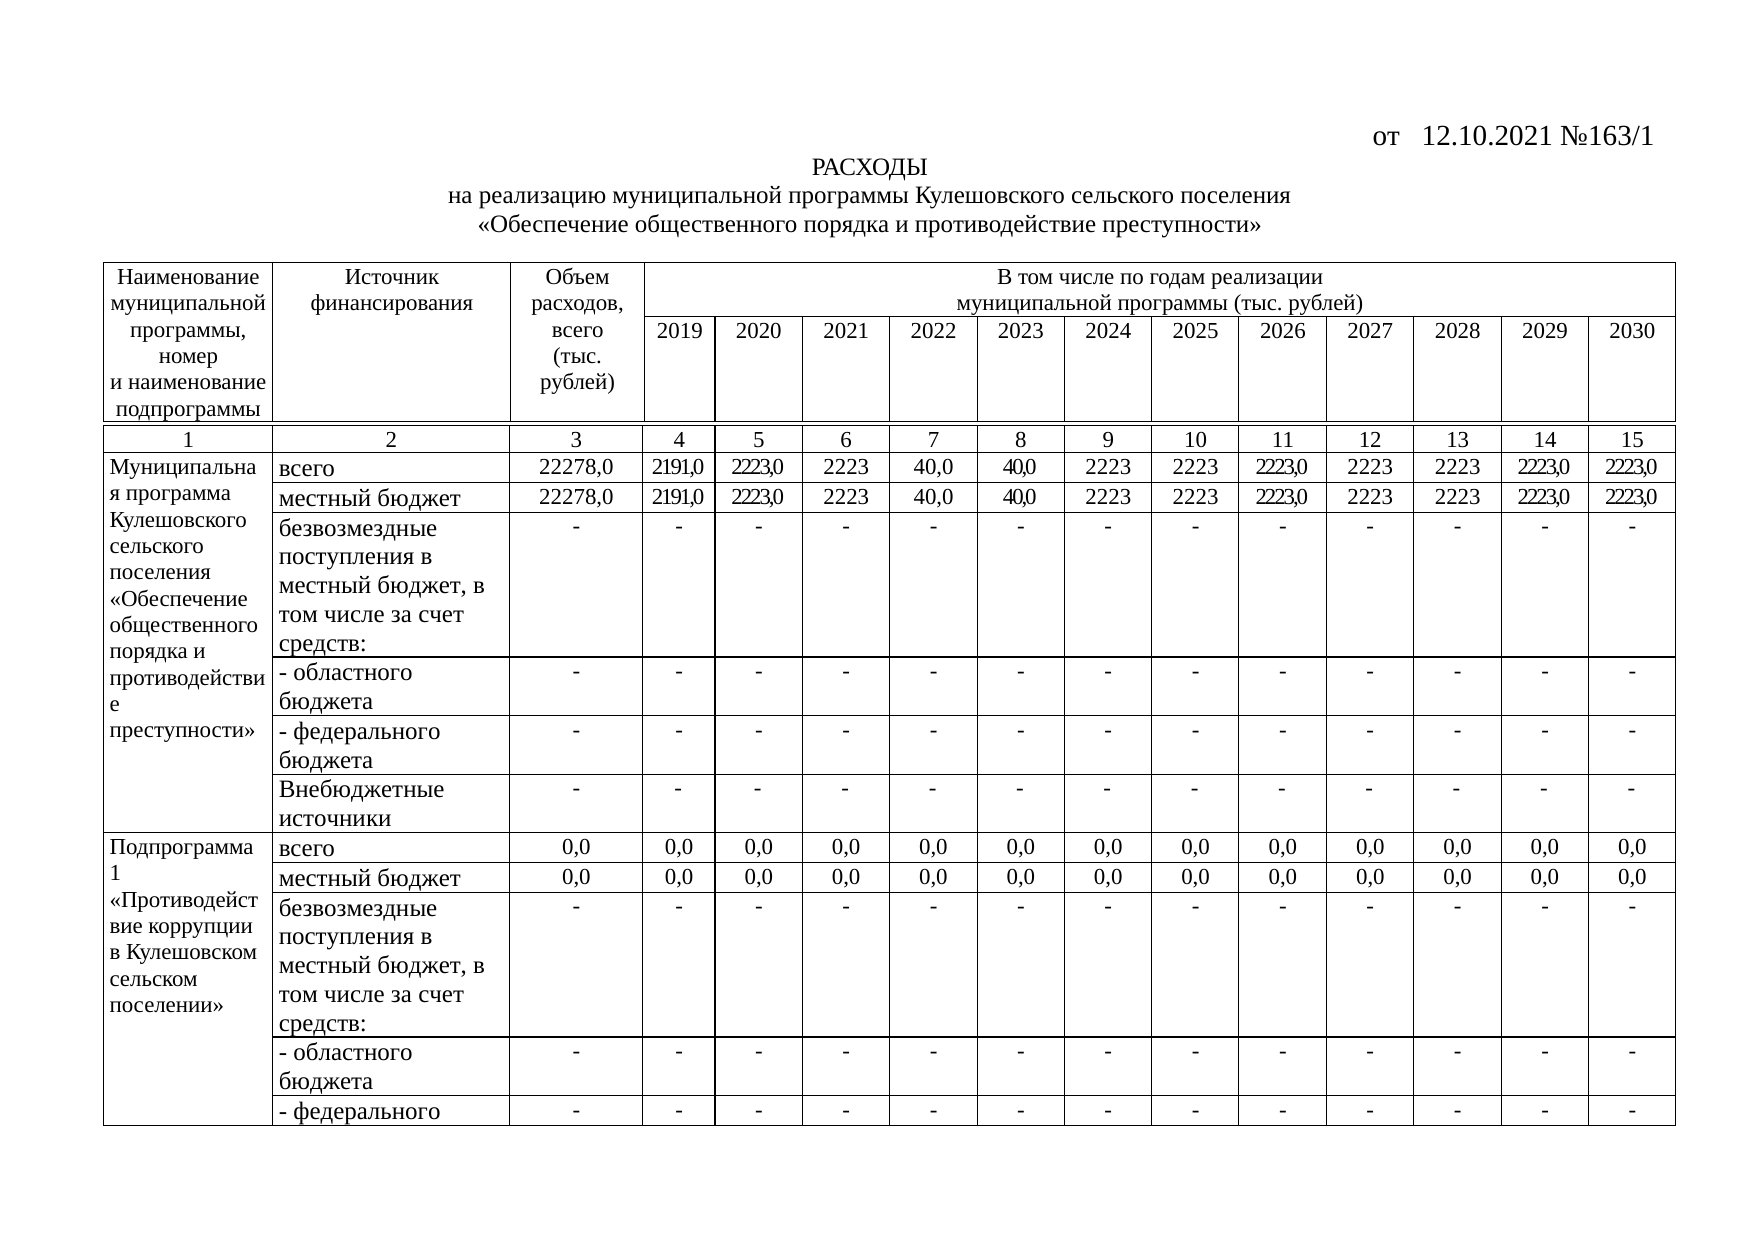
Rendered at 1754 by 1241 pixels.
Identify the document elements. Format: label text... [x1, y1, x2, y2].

table_header 10 [1152, 426, 1238, 452]
table_header Источник финансирования [273, 263, 510, 421]
table_cell 0,0 [1327, 833, 1413, 862]
table_cell - [803, 716, 889, 773]
table_header 4 [643, 426, 714, 452]
table_cell - [978, 513, 1064, 656]
table_cell 2223,0 [1502, 453, 1588, 482]
table_cell - [1589, 513, 1675, 656]
table_cell - [1589, 1038, 1675, 1095]
table_cell - [803, 893, 889, 1036]
table_cell - [1327, 716, 1413, 773]
table_cell 0,0 [1589, 833, 1675, 862]
table_cell - [716, 513, 802, 656]
table_cell - [803, 1096, 889, 1125]
table_cell 0,0 [890, 833, 977, 862]
table_cell - [890, 1096, 977, 1125]
table_cell - [978, 716, 1064, 773]
table_cell 2223,0 [1239, 483, 1326, 512]
table_cell 0,0 [1065, 833, 1151, 862]
table_cell 0,0 [978, 863, 1064, 892]
table_header 13 [1414, 426, 1501, 452]
table_cell - [1239, 513, 1326, 656]
table_cell - федерального бюджета [273, 1096, 509, 1125]
table_cell - [890, 1038, 977, 1095]
table_cell 0,0 [1239, 833, 1326, 862]
table_cell - [716, 1096, 802, 1125]
table_cell 0,0 [1502, 863, 1588, 892]
table_cell - [1589, 658, 1675, 715]
table_cell безвозмездные поступления в местный бюджет, в том числе за счет средств: [273, 513, 509, 656]
table_cell - [803, 513, 889, 656]
table_cell 0,0 [716, 863, 802, 892]
text «Обеспечение общественного порядка и противодействие преступности» [59, 209, 1680, 238]
table_cell - [1414, 775, 1501, 832]
table_cell 40,0 [890, 453, 977, 482]
table_cell - [1152, 513, 1238, 656]
table_cell - [510, 513, 642, 656]
table_cell 0,0 [803, 833, 889, 862]
table_cell 2223 [1414, 483, 1501, 512]
table_cell безвозмездные поступления в местный бюджет, в том числе за счет средств: [273, 893, 509, 1036]
table_cell 2028 [1414, 317, 1501, 421]
table_cell - [1414, 1038, 1501, 1095]
table_cell 2223 [803, 483, 889, 512]
table_cell - [643, 775, 714, 832]
table_cell 2191,0 [643, 453, 714, 482]
table_header 15 [1589, 426, 1675, 452]
table_header 5 [716, 426, 802, 452]
table_cell 2223,0 [716, 453, 802, 482]
table_cell 0,0 [1152, 833, 1238, 862]
table_cell - [1502, 893, 1588, 1036]
table_cell 2223,0 [1589, 483, 1675, 512]
table_cell - [1327, 1038, 1413, 1095]
table_cell местный бюджет [273, 863, 509, 892]
table_cell - [510, 893, 642, 1036]
table_cell 2020 [716, 317, 802, 421]
table_cell местный бюджет [273, 483, 509, 512]
table_cell - [1589, 1096, 1675, 1125]
table_cell 2023 [978, 317, 1064, 421]
text от 12.10.2021 163/1 [709, 118, 1680, 152]
table_cell 2223 [1152, 453, 1238, 482]
table_cell - [1065, 775, 1151, 832]
table_cell 0,0 [1502, 833, 1588, 862]
table_cell 2223 [1327, 483, 1413, 512]
table_cell - областного бюджета [273, 1038, 509, 1095]
table_cell 0,0 [803, 863, 889, 892]
table_cell - [1152, 716, 1238, 773]
table_cell 2223 [1414, 453, 1501, 482]
table_cell - [1239, 716, 1326, 773]
table_header 12 [1327, 426, 1413, 452]
table_cell - [978, 658, 1064, 715]
table_cell - [1502, 775, 1588, 832]
table_cell - [803, 658, 889, 715]
table_cell - [1502, 1096, 1588, 1125]
table_cell Подпрограмма 1 «Противодействие коррупции в Кулешовском сельском поселении» [104, 833, 272, 1125]
table_cell 2030 [1589, 317, 1675, 421]
table_cell 40,0 [890, 483, 977, 512]
table_cell - [1152, 1096, 1238, 1125]
table_cell - [890, 716, 977, 773]
table_cell - [643, 893, 714, 1036]
table_cell - [716, 1038, 802, 1095]
table_cell - [1414, 1096, 1501, 1125]
table_cell 0,0 [510, 863, 642, 892]
table_header Объем расходов, всего (тыс. рублей) [511, 263, 644, 421]
table_cell - [510, 716, 642, 773]
table_cell 0,0 [1239, 863, 1326, 892]
table_cell 40,0 [978, 453, 1064, 482]
table_cell - [716, 716, 802, 773]
table_cell - [978, 1038, 1064, 1095]
table_header Наименование муниципальной программы, номер и наименование подпрограммы [104, 263, 272, 421]
table_cell - областного бюджета [273, 658, 509, 715]
table_cell - [510, 1038, 642, 1095]
table_cell 2022 [890, 317, 977, 421]
table_cell 0,0 [510, 833, 642, 862]
table_header 7 [890, 426, 977, 452]
table_cell - [1502, 716, 1588, 773]
table_cell - [1065, 1038, 1151, 1095]
table_cell - [716, 893, 802, 1036]
table_cell - [803, 775, 889, 832]
table_cell - [1065, 893, 1151, 1036]
table_cell - [643, 1096, 714, 1125]
table_cell - [1152, 775, 1238, 832]
table_header 1 [104, 426, 272, 452]
table_cell - [1152, 1038, 1238, 1095]
table_header 2 [273, 426, 509, 452]
table_cell - [1502, 1038, 1588, 1095]
table_cell - [1065, 513, 1151, 656]
table_cell - [1502, 513, 1588, 656]
table_cell 2029 [1502, 317, 1588, 421]
table_cell - [510, 658, 642, 715]
table_cell - [978, 775, 1064, 832]
table_cell - [1239, 893, 1326, 1036]
table_cell - [1065, 1096, 1151, 1125]
table_cell - [890, 893, 977, 1036]
table_cell - [1239, 658, 1326, 715]
table_header 8 [978, 426, 1064, 452]
table_cell - [1239, 775, 1326, 832]
table_cell 2026 [1239, 317, 1326, 421]
table_cell - [1589, 893, 1675, 1036]
table_cell - [643, 513, 714, 656]
table_cell 0,0 [1414, 863, 1501, 892]
table_cell 0,0 [890, 863, 977, 892]
table_cell 2223 [1327, 453, 1413, 482]
table_cell 2191,0 [643, 483, 714, 512]
table_cell 2027 [1327, 317, 1413, 421]
table_cell 2223 [1152, 483, 1238, 512]
table_cell - [643, 1038, 714, 1095]
table_header 9 [1065, 426, 1151, 452]
table_header 14 [1502, 426, 1588, 452]
table_cell - [1065, 716, 1151, 773]
table_cell - [1414, 893, 1501, 1036]
table_cell Муниципальная программа Кулешовского сельского поселения «Обеспечение общественного порядка и противодействие преступности» [104, 453, 272, 832]
table_cell - [890, 775, 977, 832]
table_cell - [1327, 658, 1413, 715]
table_cell - [1327, 893, 1413, 1036]
table_cell - [716, 658, 802, 715]
table_cell - [716, 775, 802, 832]
table_cell 0,0 [643, 833, 714, 862]
table_cell - [1414, 513, 1501, 656]
table_cell - [978, 893, 1064, 1036]
table_cell - [1502, 658, 1588, 715]
table_cell - [1327, 513, 1413, 656]
text Расходы [59, 152, 1680, 180]
table_cell 2223,0 [716, 483, 802, 512]
table_cell 2223,0 [1502, 483, 1588, 512]
table_cell 22278,0 [510, 453, 642, 482]
table_cell - [1327, 775, 1413, 832]
table_cell - [1327, 1096, 1413, 1125]
table_cell - [1589, 716, 1675, 773]
table_cell 22278,0 [510, 483, 642, 512]
table_cell 0,0 [1414, 833, 1501, 862]
table_cell - [510, 775, 642, 832]
table_cell - [643, 716, 714, 773]
table_cell - [1589, 775, 1675, 832]
table_cell - [1152, 893, 1238, 1036]
table_cell - [890, 513, 977, 656]
table_cell - [803, 1038, 889, 1095]
table_cell 2021 [803, 317, 889, 421]
table_cell - федерального бюджета [273, 716, 509, 773]
table_cell 0,0 [1327, 863, 1413, 892]
table_header 6 [803, 426, 889, 452]
table_header В том числе по годам реализации муниципальной программы (тыс. рублей) [645, 263, 1675, 316]
table_cell - [1065, 658, 1151, 715]
table_cell - [1239, 1038, 1326, 1095]
table_cell - [978, 1096, 1064, 1125]
table_cell - [1152, 658, 1238, 715]
text на реализацию муниципальной программы Кулешовского сельского поселения [59, 180, 1680, 209]
table_cell 2223 [803, 453, 889, 482]
table_cell 2024 [1065, 317, 1151, 421]
table_header 11 [1239, 426, 1326, 452]
table_cell - [1414, 658, 1501, 715]
table_cell 2223,0 [1239, 453, 1326, 482]
table_cell - [1414, 716, 1501, 773]
table_cell - [1239, 1096, 1326, 1125]
table_cell - [643, 658, 714, 715]
table_cell 40,0 [978, 483, 1064, 512]
table_cell - [510, 1096, 642, 1125]
table_cell 2223,0 [1589, 453, 1675, 482]
table_cell - [890, 658, 977, 715]
table_header 3 [510, 426, 642, 452]
table_cell 0,0 [978, 833, 1064, 862]
table_cell 0,0 [1065, 863, 1151, 892]
table_cell 2025 [1152, 317, 1238, 421]
table_cell Внебюджетные источники [273, 775, 509, 832]
table_cell 0,0 [1589, 863, 1675, 892]
table_cell 2223 [1065, 453, 1151, 482]
table_cell 0,0 [716, 833, 802, 862]
table_cell 2019 [645, 317, 714, 421]
table_cell 2223 [1065, 483, 1151, 512]
table_cell 0,0 [643, 863, 714, 892]
table_cell 0,0 [1152, 863, 1238, 892]
